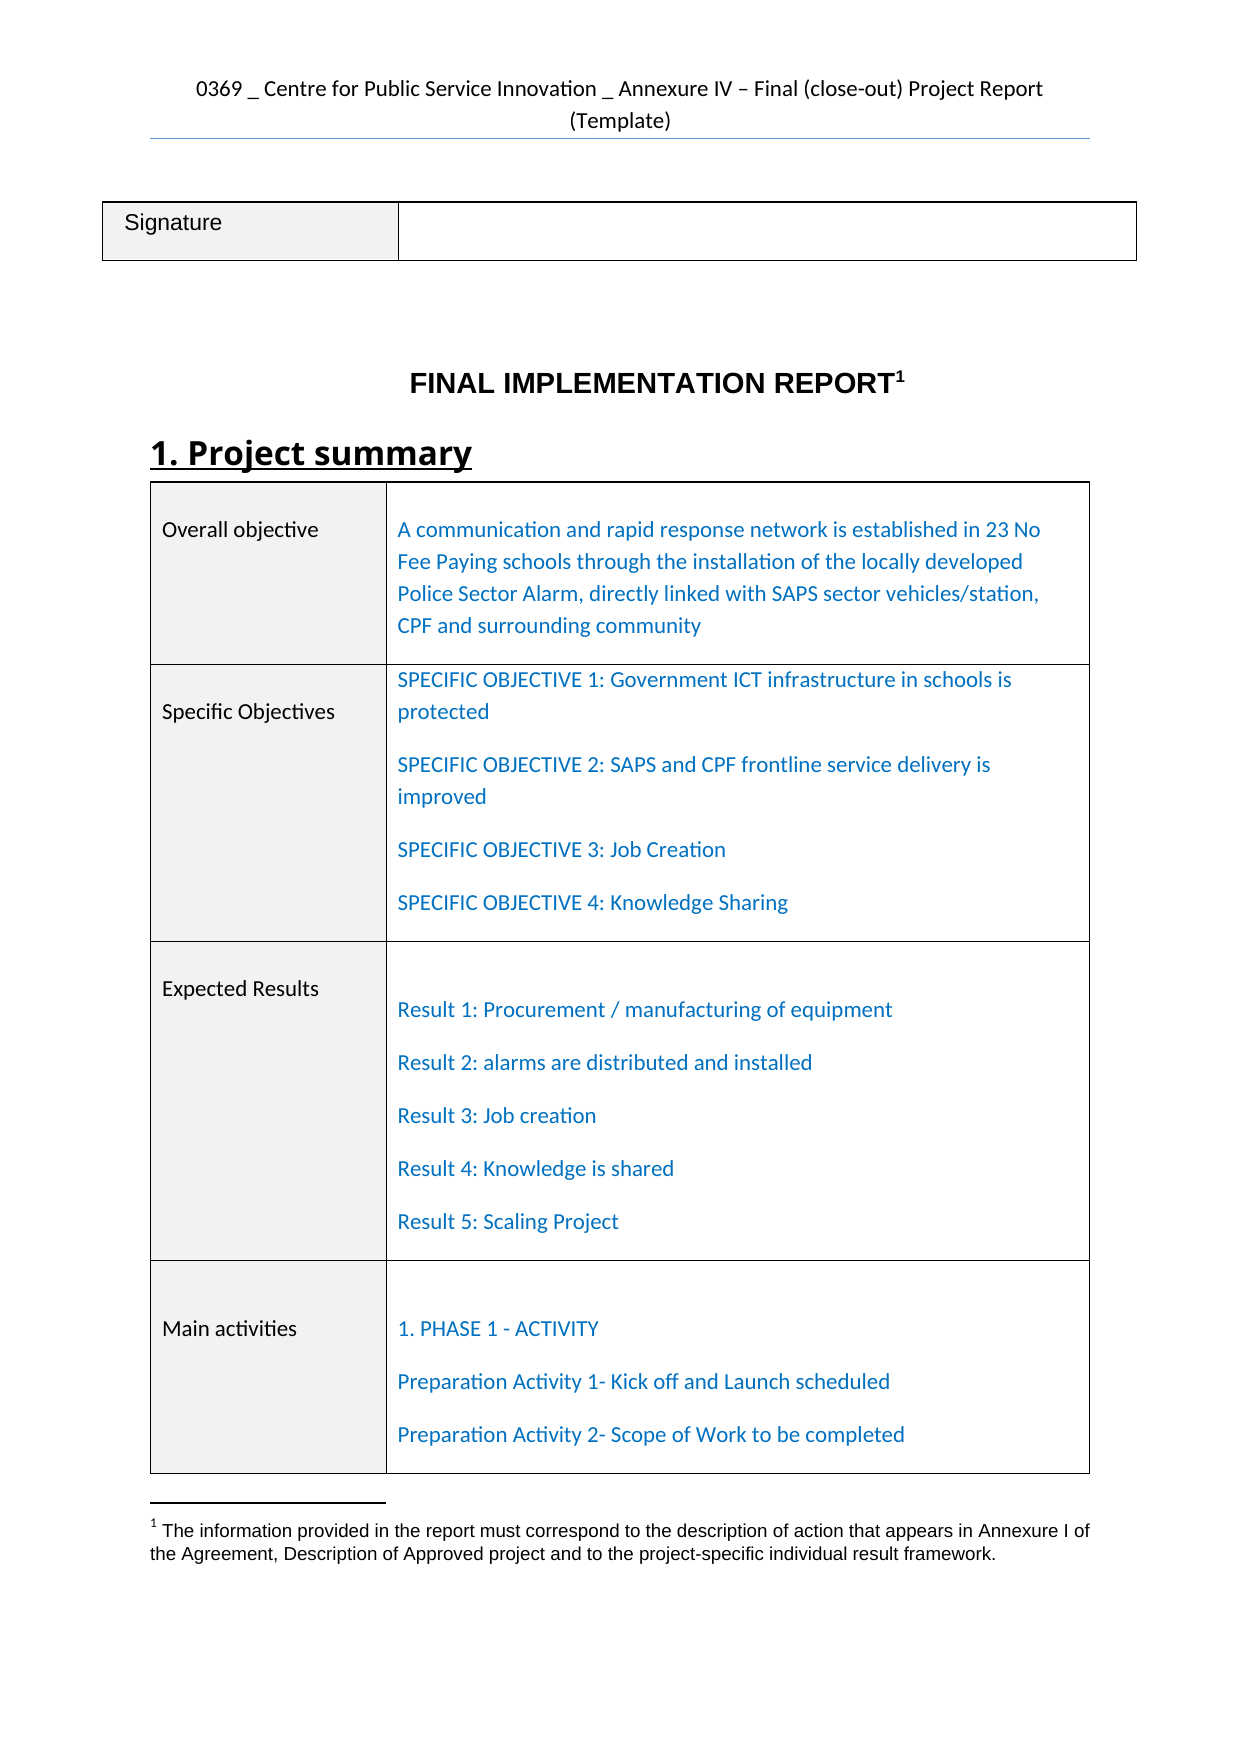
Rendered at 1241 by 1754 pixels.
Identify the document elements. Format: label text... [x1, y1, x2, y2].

subtitle 1. Project summary [150, 429, 1090, 475]
table_cell [399, 203, 1136, 259]
table_cell Result 1: Procurement / manufacturing of equipment Result 2: alarms are distributed and installed Result 3: Job creation Result 4: Knowledge is shared Result 5: Scaling Project [387, 942, 1089, 1260]
table_header Overall objective [151, 483, 386, 664]
table_cell Expected Results [151, 942, 386, 1260]
table_cell Main activities [151, 1261, 386, 1473]
table_header A communication and rapid response network is established in 23 No Fee Paying schools through the installation of the locally developed Police Sector Alarm, directly linked with SAPS sector vehicles/station, CPF and surrounding community [387, 483, 1089, 664]
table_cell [387, 1261, 1089, 1473]
text FINAL IMPLEMENTATION REPORT [224, 367, 1090, 400]
table_cell Specific Objectives [151, 665, 386, 941]
table_cell Signature [103, 203, 398, 259]
table_cell SPECIFIC OBJECTIVE 1: Government ICT infrastructure in schools is protected SPECIFIC OBJECTIVE 2: SAPS and CPF frontline service delivery is improved SPECIFIC OBJECTIVE 3: Job Creation SPECIFIC OBJECTIVE 4: Knowledge Sharing [387, 665, 1089, 941]
